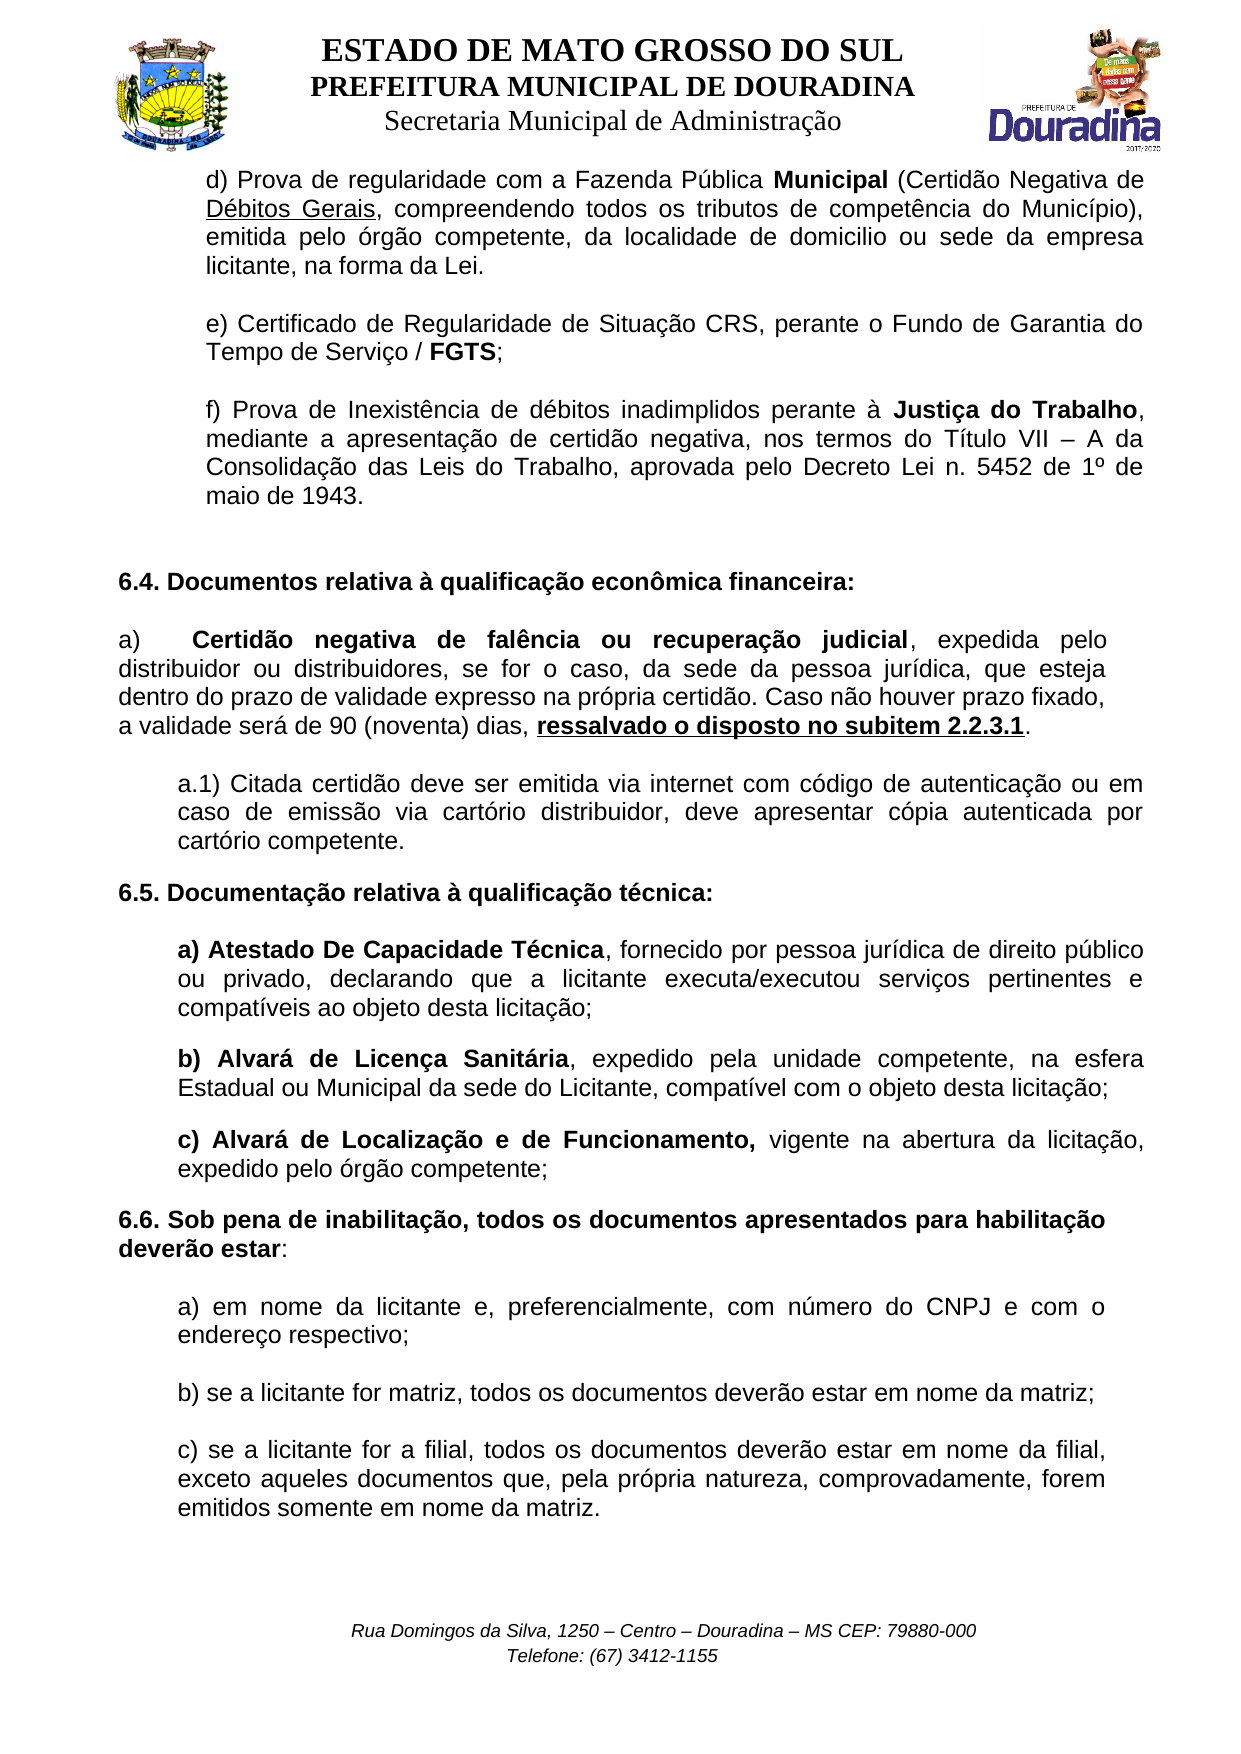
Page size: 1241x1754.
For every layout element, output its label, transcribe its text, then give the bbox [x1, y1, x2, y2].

text 6.6. Sob pena de inabilitação, todos os documentos apresentados para habilitação deverão estar: [118, 1205, 1107, 1263]
text a) Atestado De Capacidade Técnica, fornecido por pessoa jurídica de direito público ou privado, declarando que a licitante executa/executou serviços pertinentes e compatíveis ao objeto desta licitação; [177, 935, 1145, 1022]
text d) Prova de regularidade com a Fazenda Pública Municipal (Certidão Negativa de Débitos Gerais, compreendendo todos os tributos de competência do Município), emitida pelo órgão competente, da localidade de domicilio ou sede da empresa licitante, na forma da Lei. [206, 165, 1145, 280]
list Certidão negativa de falência ou recuperação judicial, expedida pelo distribuidor ou distribuidores, se for o caso, da sede da pessoa jurídica, que esteja dentro do prazo de validade expresso na própria certidão. Caso não houver prazo fixado, a validade será de 90 (noventa) dias, ressalvado o disposto no subitem 2.2.3.1. [118, 625, 1107, 740]
text a) em nome da licitante e, preferencialmente, com número do CNPJ e com o endereço respectivo; [177, 1292, 1107, 1349]
text f) Prova de Inexistência de débitos inadimplidos perante à Justiça do Trabalho, mediante a apresentação de certidão negativa, nos termos do Título VII – A da Consolidação das Leis do Trabalho, aprovada pelo Decreto Lei n. 5452 de 1º de maio de 1943. [206, 395, 1145, 510]
text b) Alvará de Licença Sanitária, expedido pela unidade competente, na esfera Estadual ou Municipal da sede do Licitante, compatível com o objeto desta licitação; [177, 1044, 1145, 1102]
text 6.5. Documentação relativa à qualificação técnica: [118, 878, 1107, 907]
text a.1) Citada certidão deve ser emitida via internet com código de autenticação ou em caso de emissão via cartório distribuidor, deve apresentar cópia autenticada por cartório competente. [177, 769, 1145, 855]
text c) se a licitante for a filial, todos os documentos deverão estar em nome da filial, exceto aqueles documentos que, pela própria natureza, comprovadamente, forem emitidos somente em nome da matriz. [177, 1435, 1107, 1522]
picture [104, 25, 237, 162]
text 6.4. Documentos relativa à qualificação econômica financeira: [118, 567, 1107, 596]
text b) se a licitante for matriz, todos os documentos deverão estar em nome da matriz; [177, 1378, 1107, 1407]
picture [978, 25, 1171, 155]
text c) Alvará de Localização e de Funcionamento, vigente na abertura da licitação, expedido pelo órgão competente; [177, 1125, 1145, 1182]
text e) Certificado de Regularidade de Situação CRS, perante o Fundo de Garantia do Tempo de Serviço / FGTS; [206, 309, 1145, 366]
